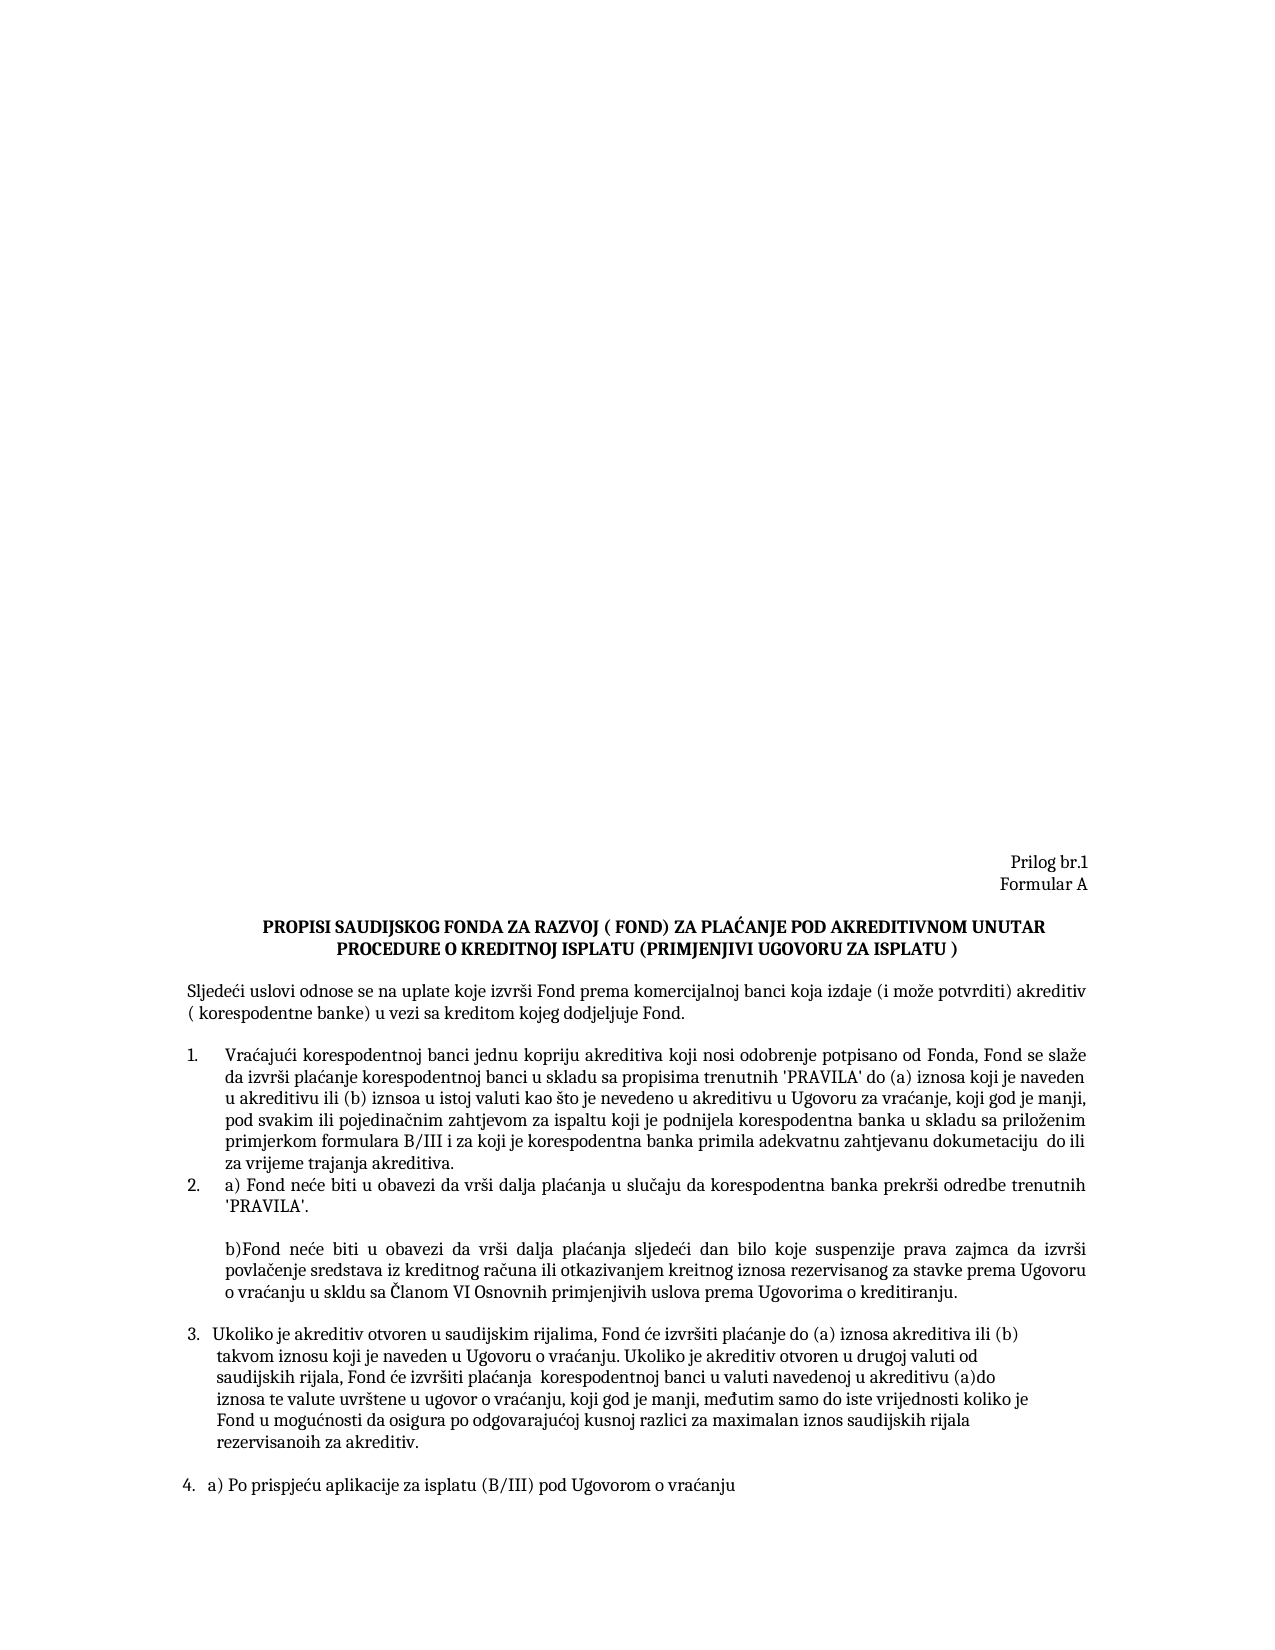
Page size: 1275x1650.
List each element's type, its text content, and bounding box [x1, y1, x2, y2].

text PROCEDURE O KREDITNOJ ISPLATU (PRIMJENJIVI UGOVORU ZA ISPLATU ) [262, 938, 1087, 960]
text Formular A [262, 874, 1087, 895]
list a) Fond neće biti u obavezi da vrši dalja plaćanja u slučaju da korespodentna banka prekrši odredbe trenutnih 'PRAVILA'. [187, 1174, 1087, 1217]
text Fond u mogućnosti da osigura po odgovarajućoj kusnoj razlici za maximalan iznos saudijskih rijala [187, 1410, 1087, 1431]
text iznosa te valute uvrštene u ugovor o vraćanju, koji god je manji, međutim samo do iste vrijednosti koliko je [187, 1388, 1087, 1410]
text PROPISI SAUDIJSKOG FONDA ZA RAZVOJ ( FOND) ZA PLAĆANJE POD AKREDITIVNOM UNUTAR [262, 917, 1087, 938]
text b)Fond neće biti u obavezi da vrši dalja plaćanja sljedeći dan bilo koje suspenzije prava zajmca da izvrši povlačenje sredstava iz kreditnog računa ili otkazivanjem kreitnog iznosa rezervisanog za stavke prema Ugovoru o vraćanju u skldu sa Članom VI Osnovnih primjenjivih uslova prema Ugovorima o kreditiranju. [225, 1238, 1087, 1303]
text rezervisanoih za akreditiv. [187, 1431, 1087, 1453]
text Prilog br.1 [262, 852, 1087, 874]
text takvom iznosu koji je naveden u Ugovoru o vraćanju. Ukoliko je akreditiv otvoren u drugoj valuti od [187, 1345, 1087, 1367]
list Vraćajući korespodentnoj banci jednu kopriju akreditiva koji nosi odobrenje potpisano od Fonda, Fond se slaže da izvrši plaćanje korespodentnoj banci u skladu sa propisima trenutnih 'PRAVILA' do (a) iznosa koji je naveden u akreditivu ili (b) iznsoa u istoj valuti kao što je nevedeno u akreditivu u Ugovoru za vraćanje, koji god je manji, pod svakim ili pojedinačnim zahtjevom za ispaltu koji je podnijela korespodentna banka u skladu sa priloženim primjerkom formulara B/III i za koji je korespodentna banka primila adekvatnu zahtjevanu dokumetaciju do ili za vrijeme trajanja akreditiva. [187, 1045, 1087, 1174]
text 3. Ukoliko je akreditiv otvoren u saudijskim rijalima, Fond će izvršiti plaćanje do (a) iznosa akreditiva ili (b) [187, 1323, 1087, 1345]
text saudijskih rijala, Fond će izvršiti plaćanja korespodentnoj banci u valuti navedenoj u akreditivu (a)do [187, 1367, 1087, 1388]
text 4. a) Po prispjeću aplikacije za isplatu (B/III) pod Ugovorom o vraćanju [112, 1474, 1087, 1496]
text Sljedeći uslovi odnose se na uplate koje izvrši Fond prema komercijalnoj banci koja izdaje (i može potvrditi) akreditiv ( korespodentne banke) u vezi sa kreditom kojeg dodjeljuje Fond. [187, 981, 1087, 1024]
